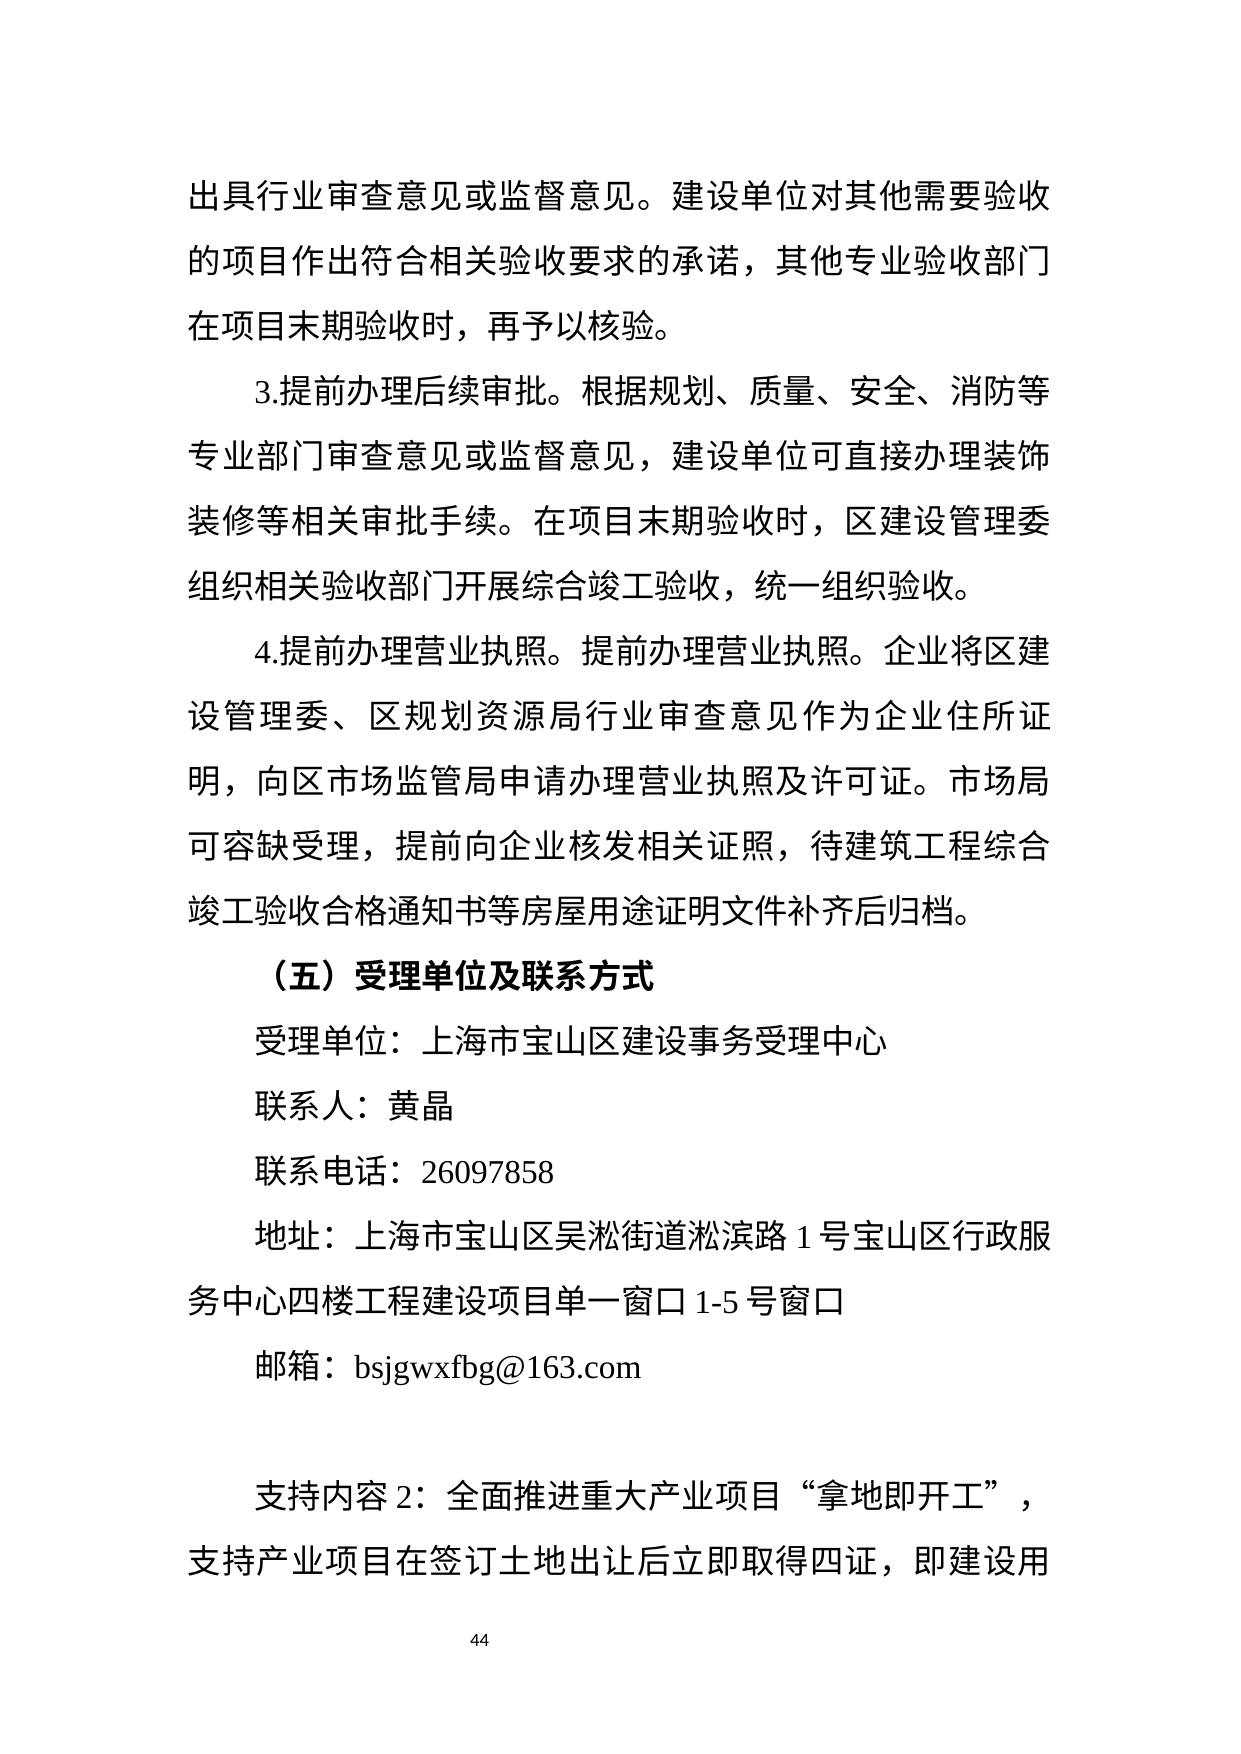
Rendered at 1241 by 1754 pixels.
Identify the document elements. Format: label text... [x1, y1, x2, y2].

text 联系人：黄晶 [187, 1072, 1053, 1137]
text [187, 162, 1053, 357]
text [187, 1462, 1053, 1592]
text 受理单位：上海市宝山区建设事务受理中心 [187, 1007, 1053, 1072]
text 邮箱：bsjgwxfbg@163.com [187, 1332, 1053, 1397]
text 3.提前办理后续审批。根据规划、质量、安全、消防等专业部门审查意见或监督意见，建设单位可直接办理装饰装修等相关审批手续。在项目末期验收时，区建设管理委组织相关验收部门开展综合竣工验收，统一组织验收。 [187, 357, 1053, 617]
text 联系电话：26097858 [187, 1137, 1053, 1202]
text 4.提前办理营业执照。提前办理营业执照。企业将区建设管理委、区规划资源局行业审查意见作为企业住所证明，向区市场监管局申请办理营业执照及许可证。市场局可容缺受理，提前向企业核发相关证照，待建筑工程综合竣工验收合格通知书等房屋用途证明文件补齐后归档。 [187, 617, 1053, 942]
text 地址：上海市宝山区吴淞街道淞滨路1号宝山区行政服务中心四楼工程建设项目单一窗口1-5号窗口 [187, 1202, 1053, 1332]
text （五）受理单位及联系方式 [187, 942, 1053, 1007]
